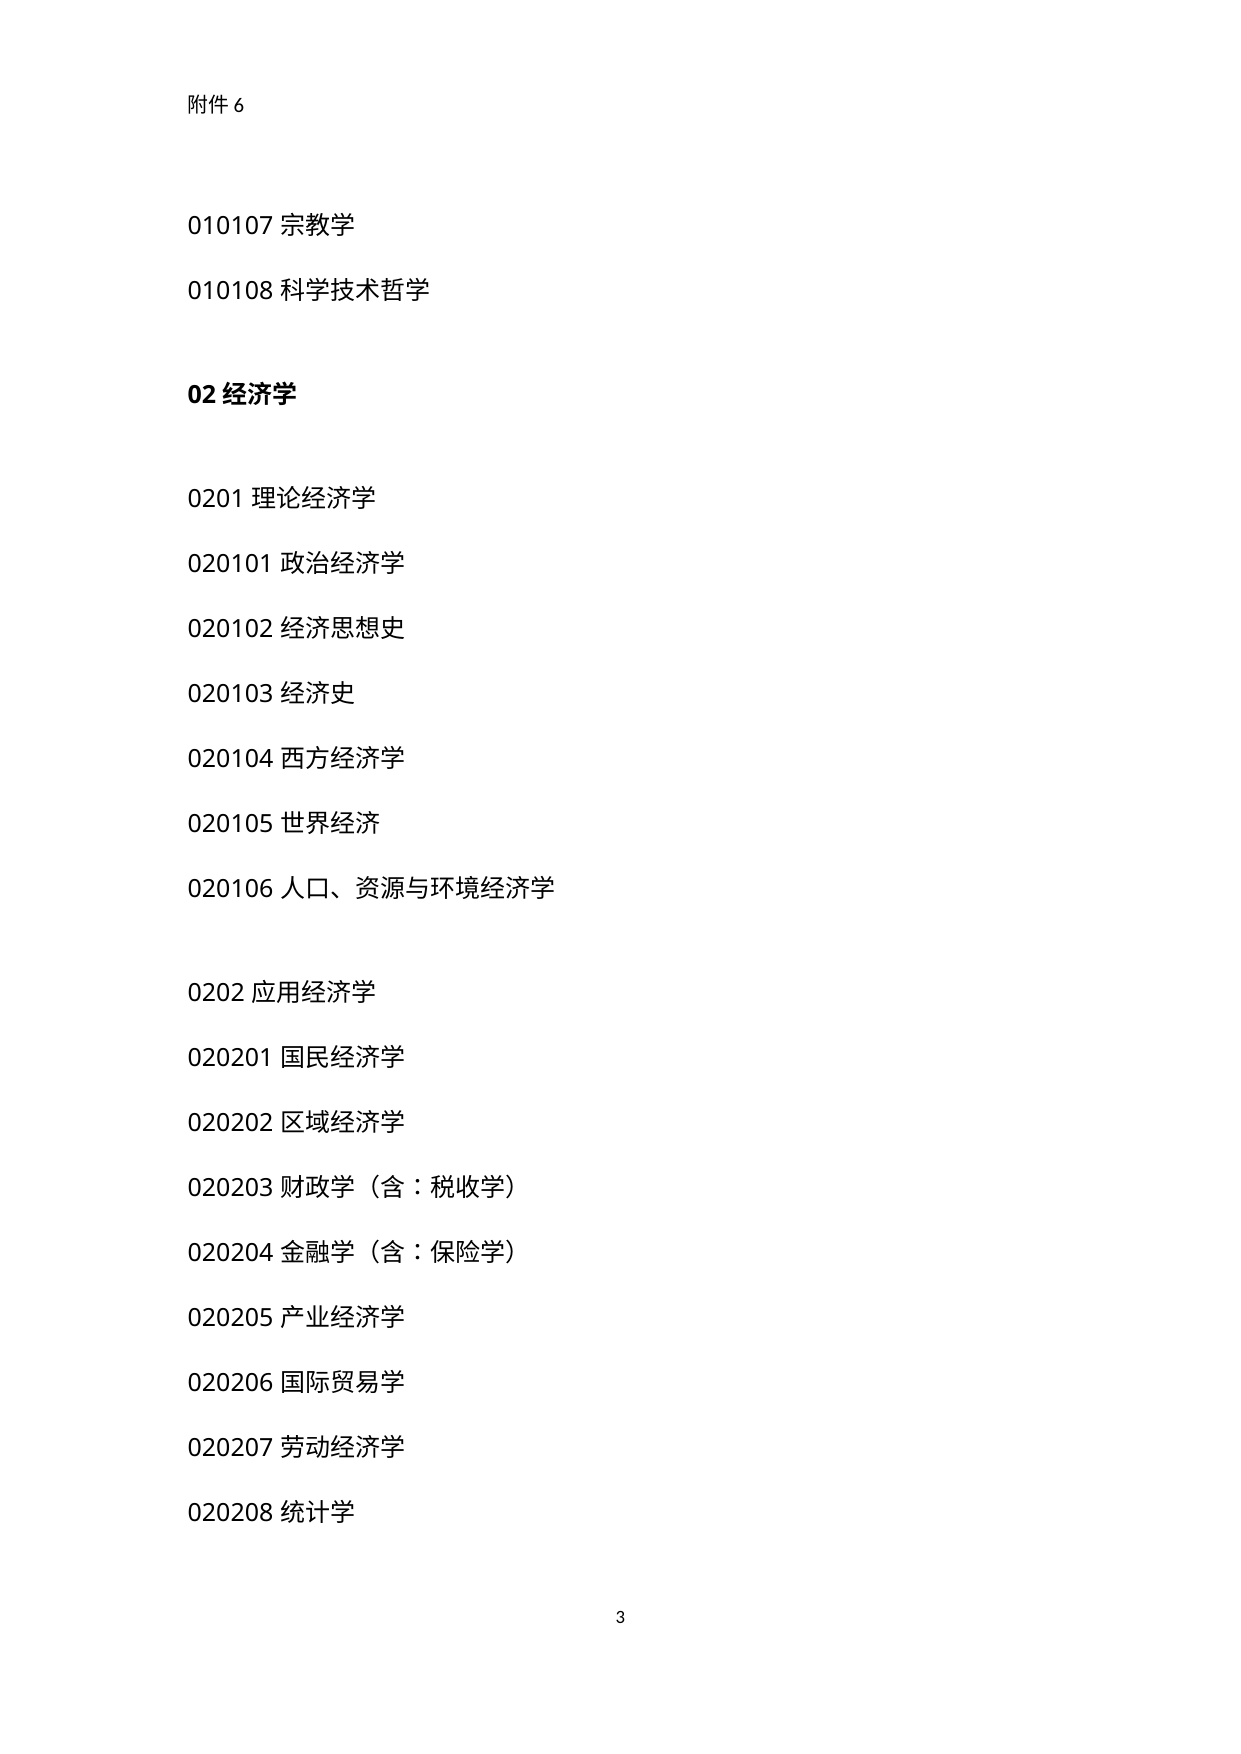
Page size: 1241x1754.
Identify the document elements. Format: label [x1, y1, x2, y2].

table_header [188, 162, 1053, 1543]
